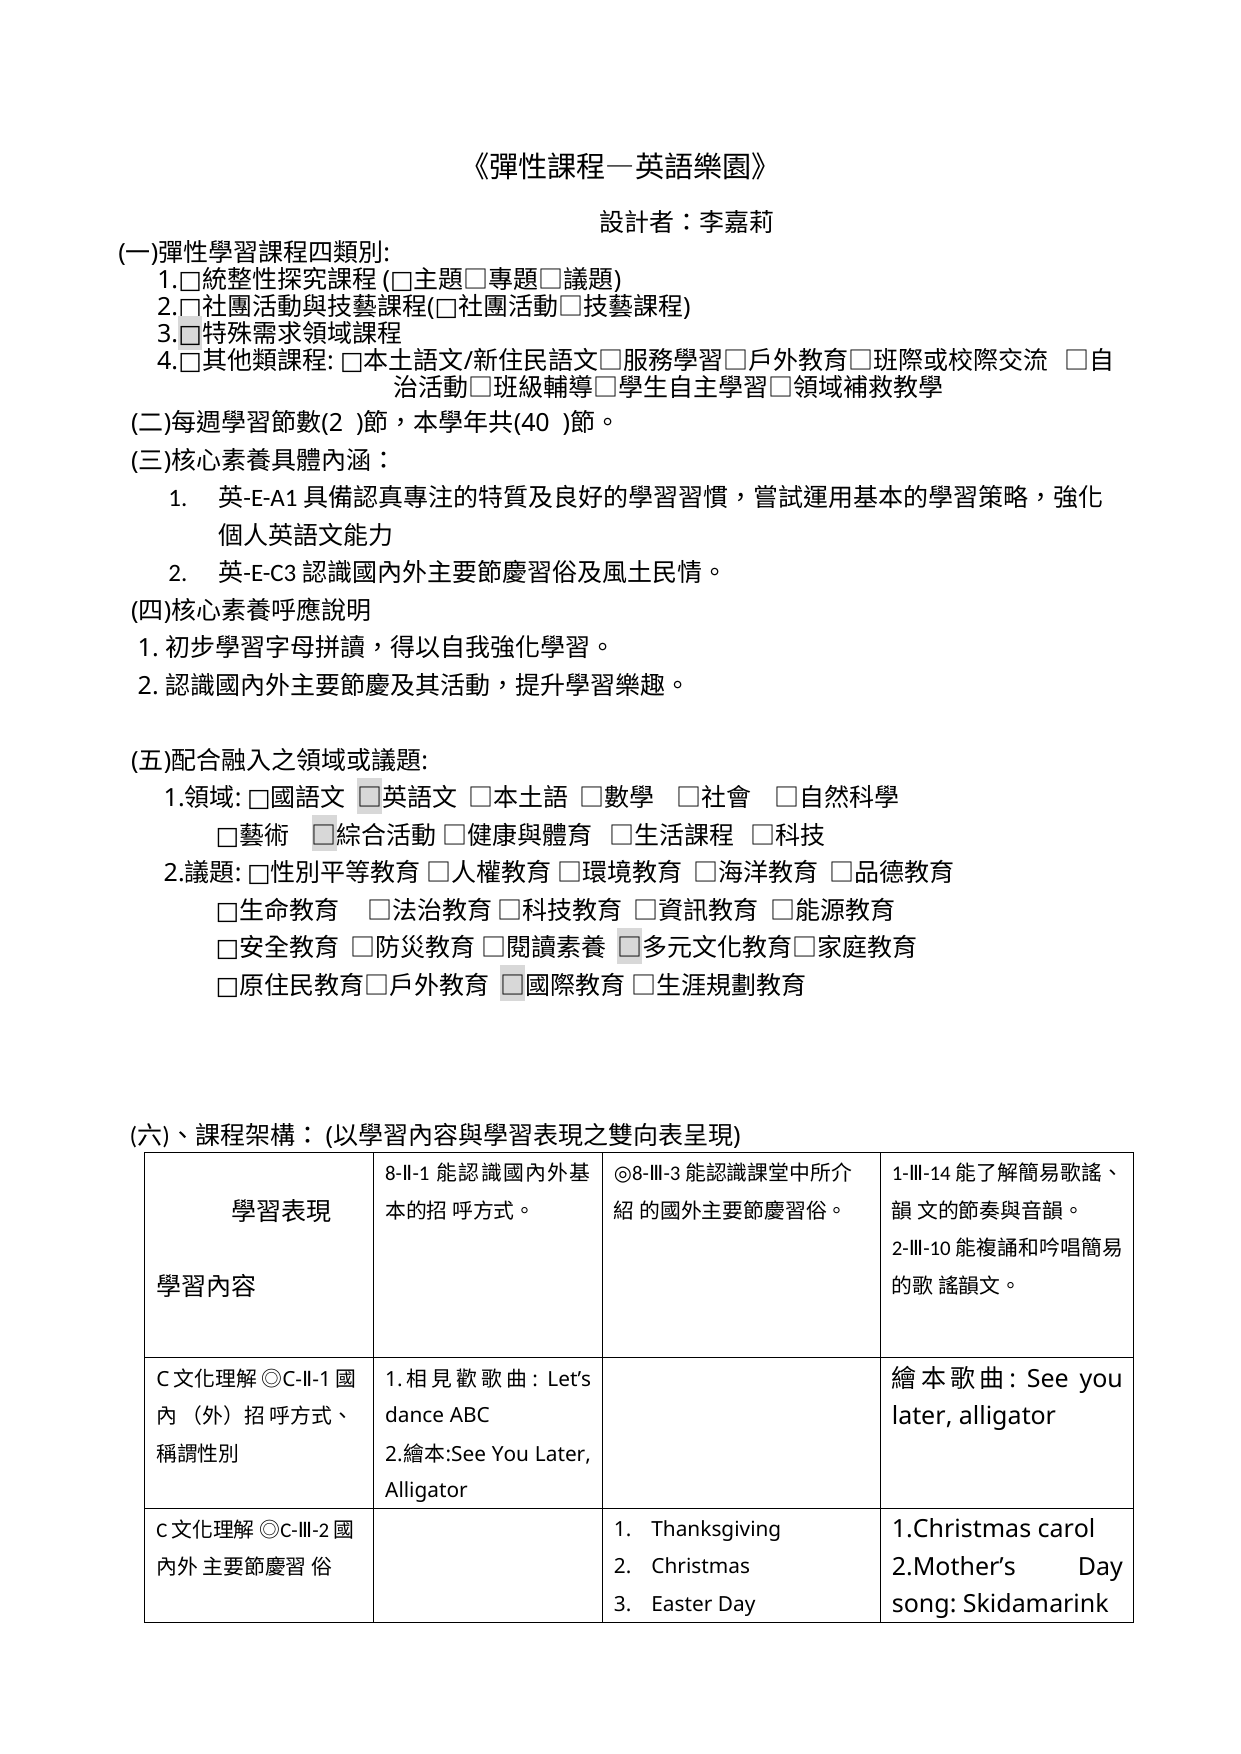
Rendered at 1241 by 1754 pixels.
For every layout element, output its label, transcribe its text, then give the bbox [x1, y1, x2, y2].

list 英-E-C3 認識國內外主要節慶習俗及風土民情。 [168, 552, 1122, 589]
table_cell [374, 1358, 602, 1508]
table_cell C文化理解 ◎C-Ⅱ-1國內 （外）招 呼方式、 稱謂性別 [145, 1358, 373, 1508]
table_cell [881, 1509, 1133, 1622]
table_header 1-Ⅲ-14 能了解簡易歌謠、韻 文的節奏與音韻。 2-Ⅲ-10 能複誦和吟唱簡易的歌 謠韻文。 [881, 1153, 1133, 1357]
text □藝術 □綜合活動 □健康與體育 □生活課程 □科技 [118, 814, 1122, 852]
table_header 學習表現 學習內容 [145, 1153, 373, 1357]
text (五)配合融入之領域或議題: [118, 739, 1122, 777]
text 3.□特殊需求領域課程 [202, 321, 1122, 348]
text 1. 初步學習字母拼讀，得以自我強化學習。 [118, 627, 1122, 664]
text 2.議題: □性別平等教育 □人權教育 □環境教育 □海洋教育 □品德教育 [118, 852, 1122, 889]
table_cell [603, 1358, 880, 1508]
text (六)、課程架構： (以學習內容與學習表現之雙向表呈現) [118, 1114, 1122, 1152]
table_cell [603, 1509, 880, 1622]
table_cell [374, 1509, 602, 1622]
text 設計者：李嘉莉 [118, 202, 1022, 239]
text (二)每週學習節數(2 )節，本學年共(40 )節。 [118, 402, 1122, 439]
text (三)核心素養具體內涵： [118, 439, 1122, 477]
text 2. 認識國內外主要節慶及其活動，提升學習樂趣。 [118, 664, 1122, 702]
text □原住民教育□戶外教育 □國際教育 □生涯規劃教育 [118, 964, 1122, 1002]
table_header 8-Ⅱ-1 能認識國內外基本的招 呼方式。 [374, 1153, 602, 1357]
table_cell 繪本歌曲: See you later, alligator [881, 1358, 1133, 1508]
table_header ◎8-Ⅲ-3 能認識課堂中所介紹 的國外主要節慶習俗。 [603, 1153, 880, 1357]
text □安全教育 □防災教育 □閱讀素養 □多元文化教育□家庭教育 [118, 927, 1122, 964]
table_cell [145, 1509, 373, 1622]
text 3.□特殊需求領域課程 [118, 321, 178, 348]
list 英-E-A1 具備認真專注的特質及良好的學習習慣，嘗試運用基本的學習策略，強化個人英語文能力 [168, 477, 1122, 552]
text 1.領域: □國語文 □英語文 □本土語 □數學 □社會 □自然科學 [118, 777, 1122, 814]
text □生命教育 □法治教育 □科技教育 □資訊教育 □能源教育 [118, 889, 1122, 927]
text 《彈性課程—英語樂園》 [118, 127, 1122, 202]
text 1.□統整性探究課程 (□主題□專題□議題) [118, 267, 1122, 294]
text (一)彈性學習課程四類別: [118, 239, 1122, 267]
text 4.□其他類課程: □本土語文/新住民語文□服務學習□戶外教育□班際或校際交流 □自治活動□班級輔導□學生自主學習□領域補救教學 [118, 348, 1122, 402]
text 2.□社團活動與技藝課程(□社團活動□技藝課程) [118, 294, 1122, 321]
text (四)核心素養呼應說明 [118, 589, 1122, 627]
